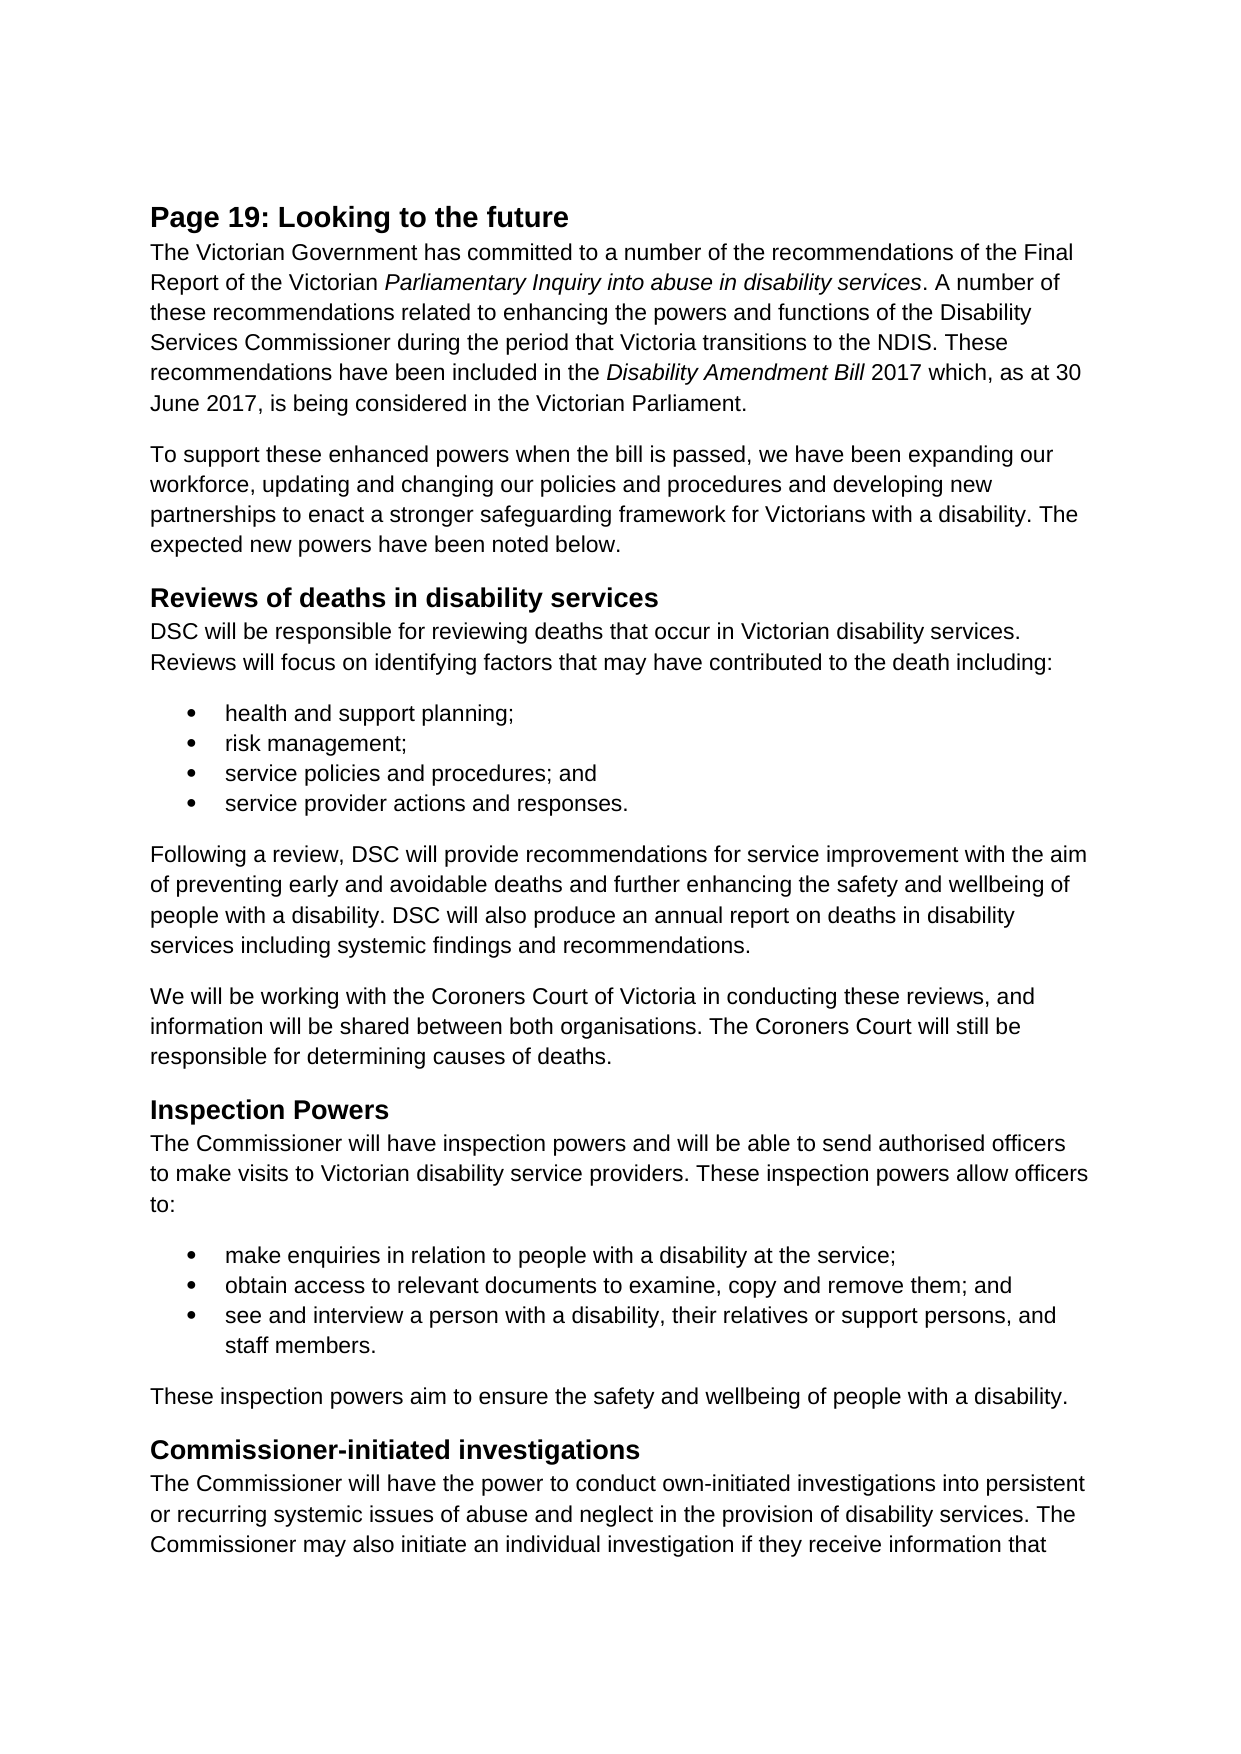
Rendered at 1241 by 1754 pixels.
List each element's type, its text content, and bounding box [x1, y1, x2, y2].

list risk management; [187, 730, 1090, 756]
list health and support planning; [187, 699, 1090, 726]
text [150, 1470, 1090, 1557]
text To support these enhanced powers when the bill is passed, we have been expanding our workforce, updating and changing our policies and procedures and developing new partnerships to enact a stronger safeguarding framework for Victorians with a disability. The expected new powers have been noted below. [150, 441, 1090, 558]
list make enquiries in relation to people with a disability at the service; [187, 1242, 1090, 1268]
subtitle Reviews of deaths in disability services [150, 582, 1090, 613]
subtitle Page 19: Looking to the future [150, 200, 1090, 233]
text These inspection powers aim to ensure the safety and wellbeing of people with a disability. [150, 1383, 1090, 1410]
list see and interview a person with a disability, their relatives or support persons, and staff members. [187, 1302, 1090, 1359]
text The Commissioner will have inspection powers and will be able to send authorised officers to make visits to Victorian disability service providers. These inspection powers allow officers to: [150, 1130, 1090, 1217]
list obtain access to relevant documents to examine, copy and remove them; and [187, 1272, 1090, 1298]
text The Victorian Government has committed to a number of the recommendations of the Final Report of the Victorian Parliamentary Inquiry into abuse in disability services. A number of these recommendations related to enhancing the powers and functions of the Disability Services Commissioner during the period that Victoria transitions to the NDIS. These recommendations have been included in the Disability Amendment Bill 2017 which, as at 30 June 2017, is being considered in the Victorian Parliament. [150, 238, 1090, 416]
subtitle Commissioner-initiated investigations [150, 1434, 1090, 1466]
list service policies and procedures; and [187, 760, 1090, 786]
text DSC will be responsible for reviewing deaths that occur in Victorian disability services. Reviews will focus on identifying factors that may have contributed to the death including: [150, 618, 1090, 675]
list service provider actions and responses. [187, 790, 1090, 816]
subtitle Inspection Powers [150, 1094, 1090, 1126]
text Following a review, DSC will provide recommendations for service improvement with the aim of preventing early and avoidable deaths and further enhancing the safety and wellbeing of people with a disability. DSC will also produce an annual report on deaths in disability services including systemic findings and recommendations. [150, 841, 1090, 958]
text We will be working with the Coroners Court of Victoria in conducting these reviews, and information will be shared between both organisations. The Coroners Court will still be responsible for determining causes of deaths. [150, 983, 1090, 1069]
